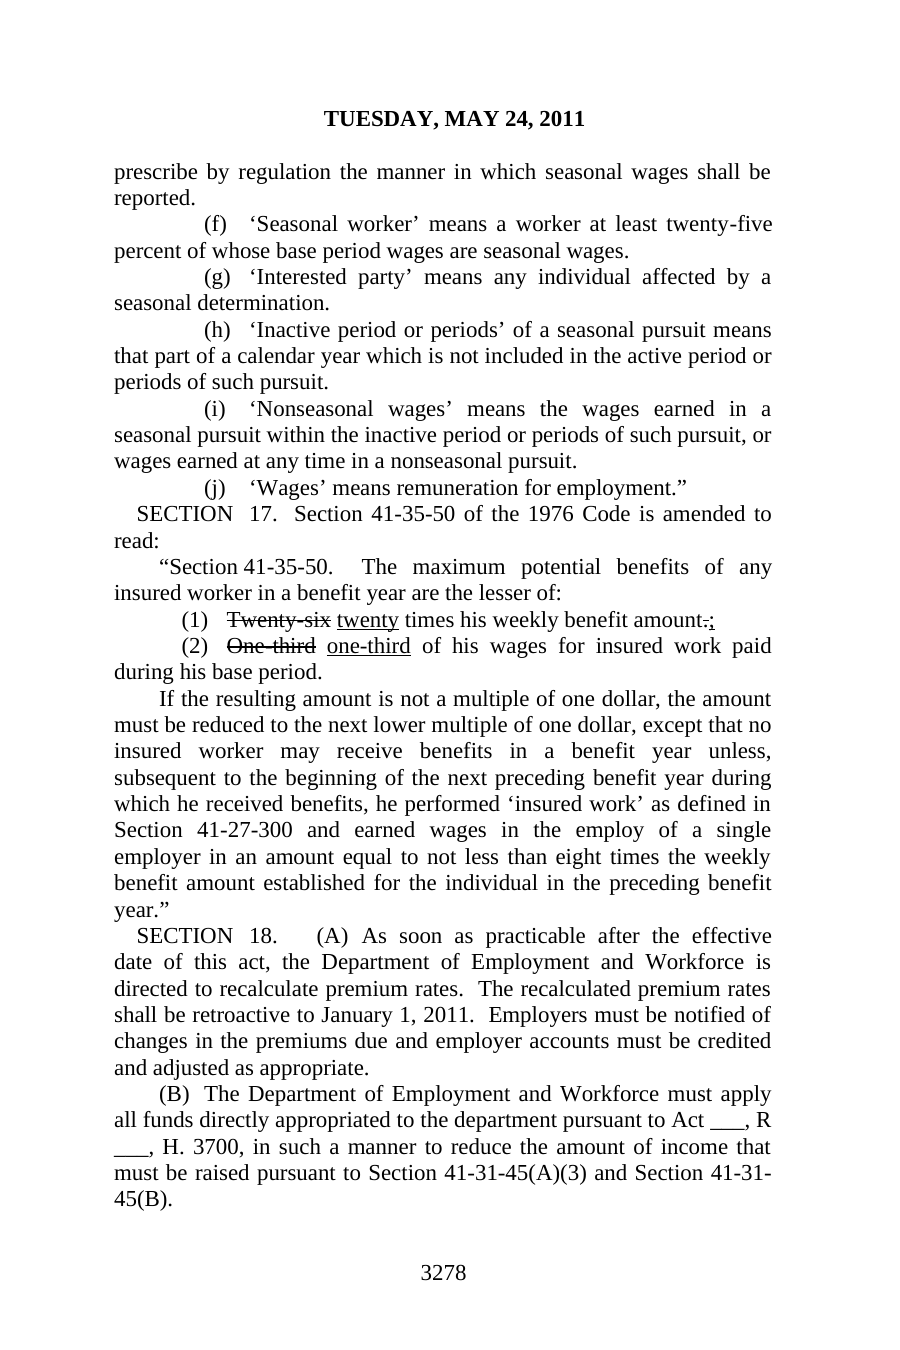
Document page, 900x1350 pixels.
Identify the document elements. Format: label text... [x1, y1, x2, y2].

text SECTION 18. (A) As soon as practicable after the effective date of this act, the Department of Employment and Workforce is directed to recalculate premium rates. The recalculated premium rates shall be retroactive to January 1, 2011. Employers must be notified of changes in the premiums due and employer accounts must be credited and adjusted as appropriate. [114, 922, 772, 1080]
text “Section 41-35-50. The maximum potential benefits of any insured worker in a benefit year are the lesser of: [114, 553, 772, 606]
text (i) ‘Nonseasonal wages’ means the wages earned in a seasonal pursuit within the inactive period or periods of such pursuit, or wages earned at any time in a nonseasonal pursuit. [114, 395, 772, 474]
text (j) ‘Wages’ means remuneration for employment.” [114, 474, 772, 500]
text (B) The Department of Employment and Workforce must apply all funds directly appropriated to the department pursuant to Act ___, R ___, H. 3700, in such a manner to reduce the amount of income that must be raised pursuant to Section 41-31-45(A)(3) and Section 41-31-45(B). [114, 1080, 772, 1212]
text If the resulting amount is not a multiple of one dollar, the amount must be reduced to the next lower multiple of one dollar, except that no insured worker may receive benefits in a benefit year unless, subsequent to the beginning of the next preceding benefit year during which he received benefits, he performed ‘insured work’ as defined in Section 41-27-300 and earned wages in the employ of a single employer in an amount equal to not less than eight times the weekly benefit amount established for the individual in the preceding benefit year.” [114, 685, 772, 922]
text (1) Twenty-six twenty times his weekly benefit amount.; [114, 606, 772, 632]
text (g) ‘Interested party’ means any individual affected by a seasonal determination. [114, 263, 772, 316]
text (f) ‘Seasonal worker’ means a worker at least twenty-five percent of whose base period wages are seasonal wages. [114, 210, 772, 263]
text SECTION 17. Section 41-35-50 of the 1976 Code is amended to read: [114, 500, 772, 553]
text (2) One-third one-third of his wages for insured work paid during his base period. [114, 632, 772, 685]
text (h) ‘Inactive period or periods’ of a seasonal pursuit means that part of a calendar year which is not included in the active period or periods of such pursuit. [114, 316, 772, 395]
